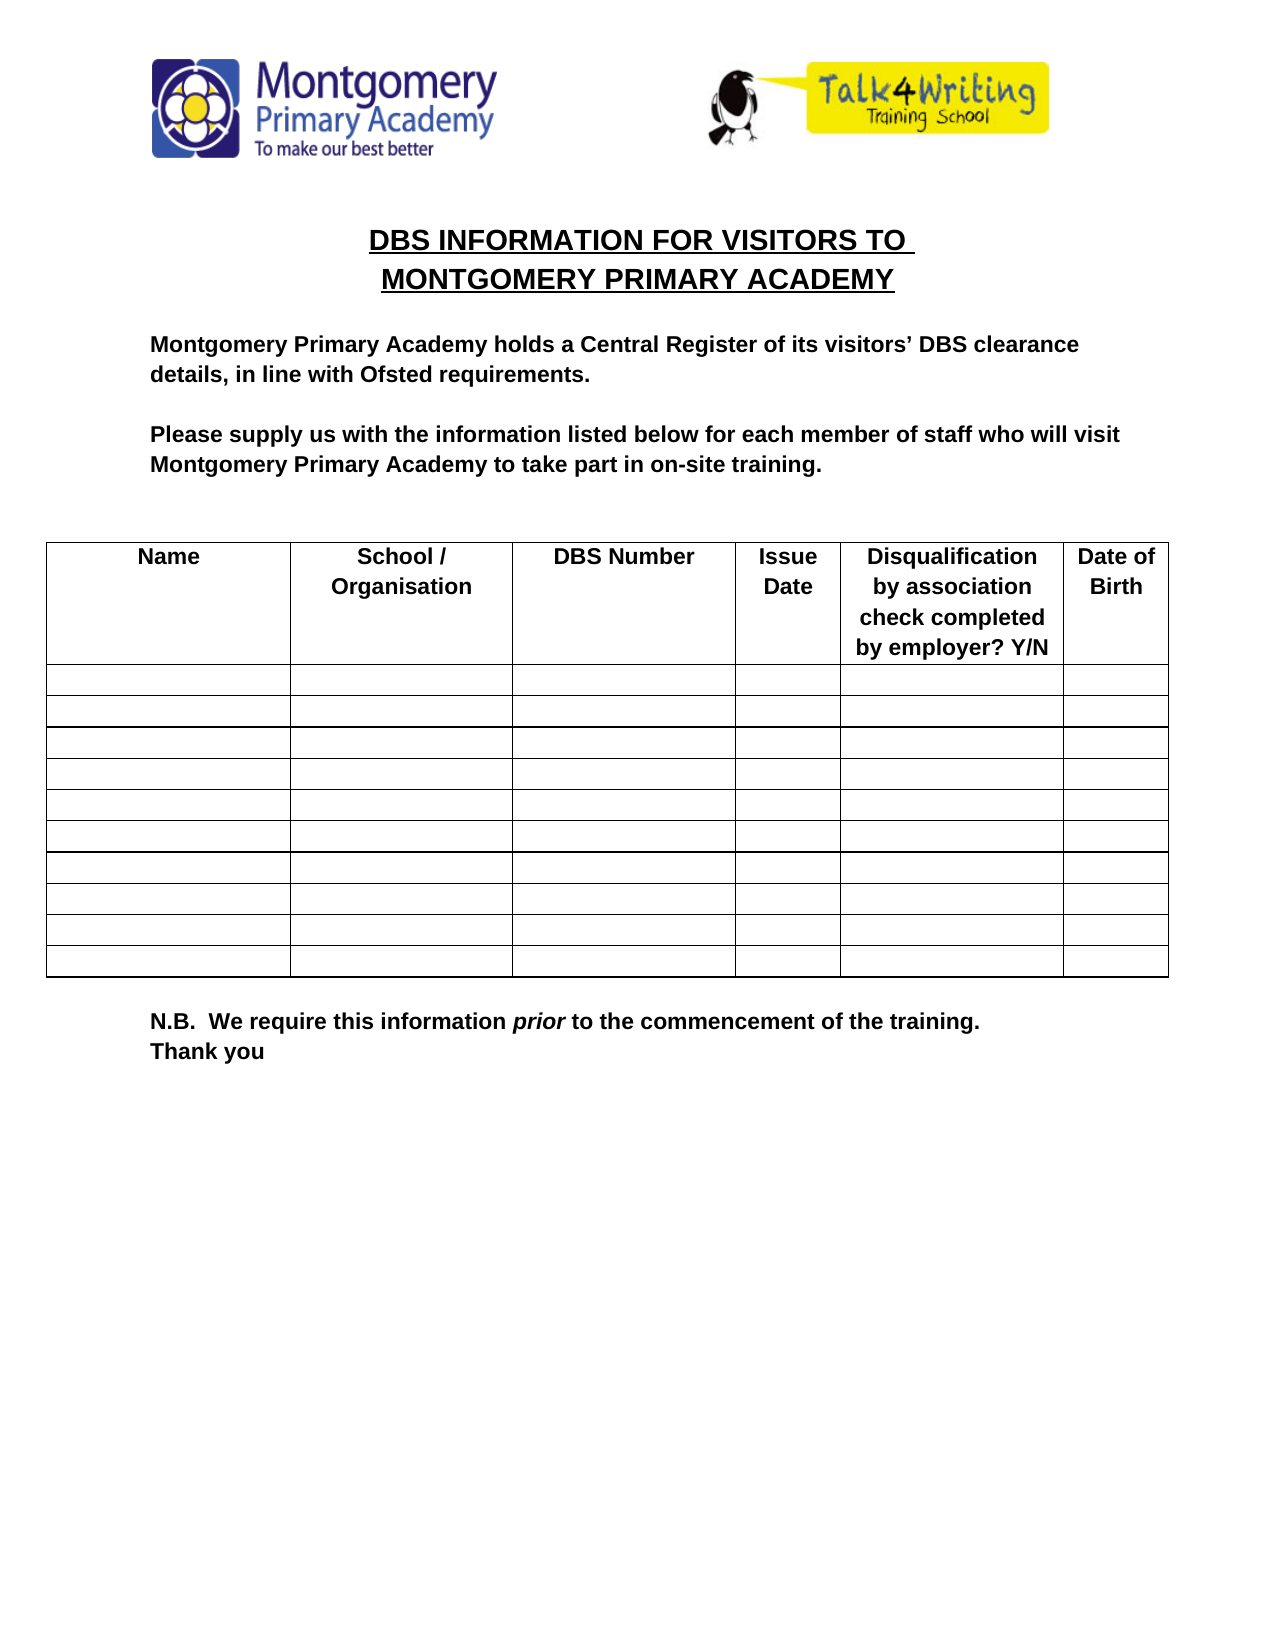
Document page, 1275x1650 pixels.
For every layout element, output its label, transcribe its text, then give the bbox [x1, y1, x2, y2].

table_cell [841, 946, 1063, 976]
table_cell [1064, 759, 1168, 789]
table_cell [736, 790, 840, 820]
table_cell [291, 821, 512, 851]
table_cell [736, 915, 840, 945]
text Thank you [150, 1038, 1125, 1064]
table_cell [47, 884, 290, 914]
table_cell [736, 821, 840, 851]
table_cell [736, 853, 840, 883]
table_cell [47, 696, 290, 726]
table_cell [513, 790, 735, 820]
table_cell [841, 790, 1063, 820]
table_cell [513, 884, 735, 914]
table_header Disqualification by association check completed by employer? Y/N [841, 543, 1063, 664]
table_cell [513, 665, 735, 695]
table_cell [1064, 946, 1168, 976]
table_cell [841, 821, 1063, 851]
table_cell [736, 884, 840, 914]
table_cell [841, 853, 1063, 883]
table_cell [1064, 915, 1168, 945]
table_cell [291, 884, 512, 914]
table_header DBS Number [513, 543, 735, 664]
table_cell [513, 821, 735, 851]
table_cell [47, 853, 290, 883]
table_cell [291, 665, 512, 695]
table_cell [841, 665, 1063, 695]
table_cell [513, 728, 735, 758]
table_cell [291, 915, 512, 945]
table_cell [841, 696, 1063, 726]
text MONTGOMERY PRIMARY ACADEMY [150, 262, 1125, 295]
table_cell [291, 790, 512, 820]
table_cell [1064, 853, 1168, 883]
table_cell [291, 728, 512, 758]
table_cell [1064, 821, 1168, 851]
table_cell [47, 728, 290, 758]
table_cell [513, 915, 735, 945]
table_cell [736, 728, 840, 758]
text Please supply us with the information listed below for each member of staff who will visit Montgomery Primary Academy to take part in on-site training. [150, 421, 1125, 478]
picture [150, 58, 610, 159]
table_cell [513, 696, 735, 726]
table_cell [1064, 665, 1168, 695]
table_header School / Organisation [291, 543, 512, 664]
table_cell [736, 946, 840, 976]
table_cell [736, 759, 840, 789]
table_cell [1064, 728, 1168, 758]
table_cell [47, 790, 290, 820]
table_cell [291, 759, 512, 789]
table_header Date of Birth [1064, 543, 1168, 664]
table_cell [47, 759, 290, 789]
table_cell [513, 759, 735, 789]
table_cell [736, 665, 840, 695]
table_cell [841, 915, 1063, 945]
table_cell [841, 884, 1063, 914]
table_header Issue Date [736, 543, 840, 664]
text Montgomery Primary Academy holds a Central Register of its visitors’ DBS clearance details, in line with Ofsted requirements. [150, 331, 1125, 387]
table_cell [736, 696, 840, 726]
table_cell [1064, 696, 1168, 726]
table_cell [513, 853, 735, 883]
table_cell [47, 915, 290, 945]
picture [679, 62, 1049, 159]
table_cell [47, 665, 290, 695]
table_cell [513, 946, 735, 976]
table_cell [841, 728, 1063, 758]
table_cell [1064, 790, 1168, 820]
text N.B. We require this information prior to the commencement of the training. [150, 1008, 1125, 1034]
table_cell [841, 759, 1063, 789]
table_cell [291, 946, 512, 976]
table_cell [291, 696, 512, 726]
table_cell [291, 853, 512, 883]
table_cell [47, 946, 290, 976]
text DBS INFORMATION FOR VISITORS TO [150, 223, 1125, 257]
table_header Name [47, 543, 290, 664]
table_cell [1064, 884, 1168, 914]
table_cell [47, 821, 290, 851]
